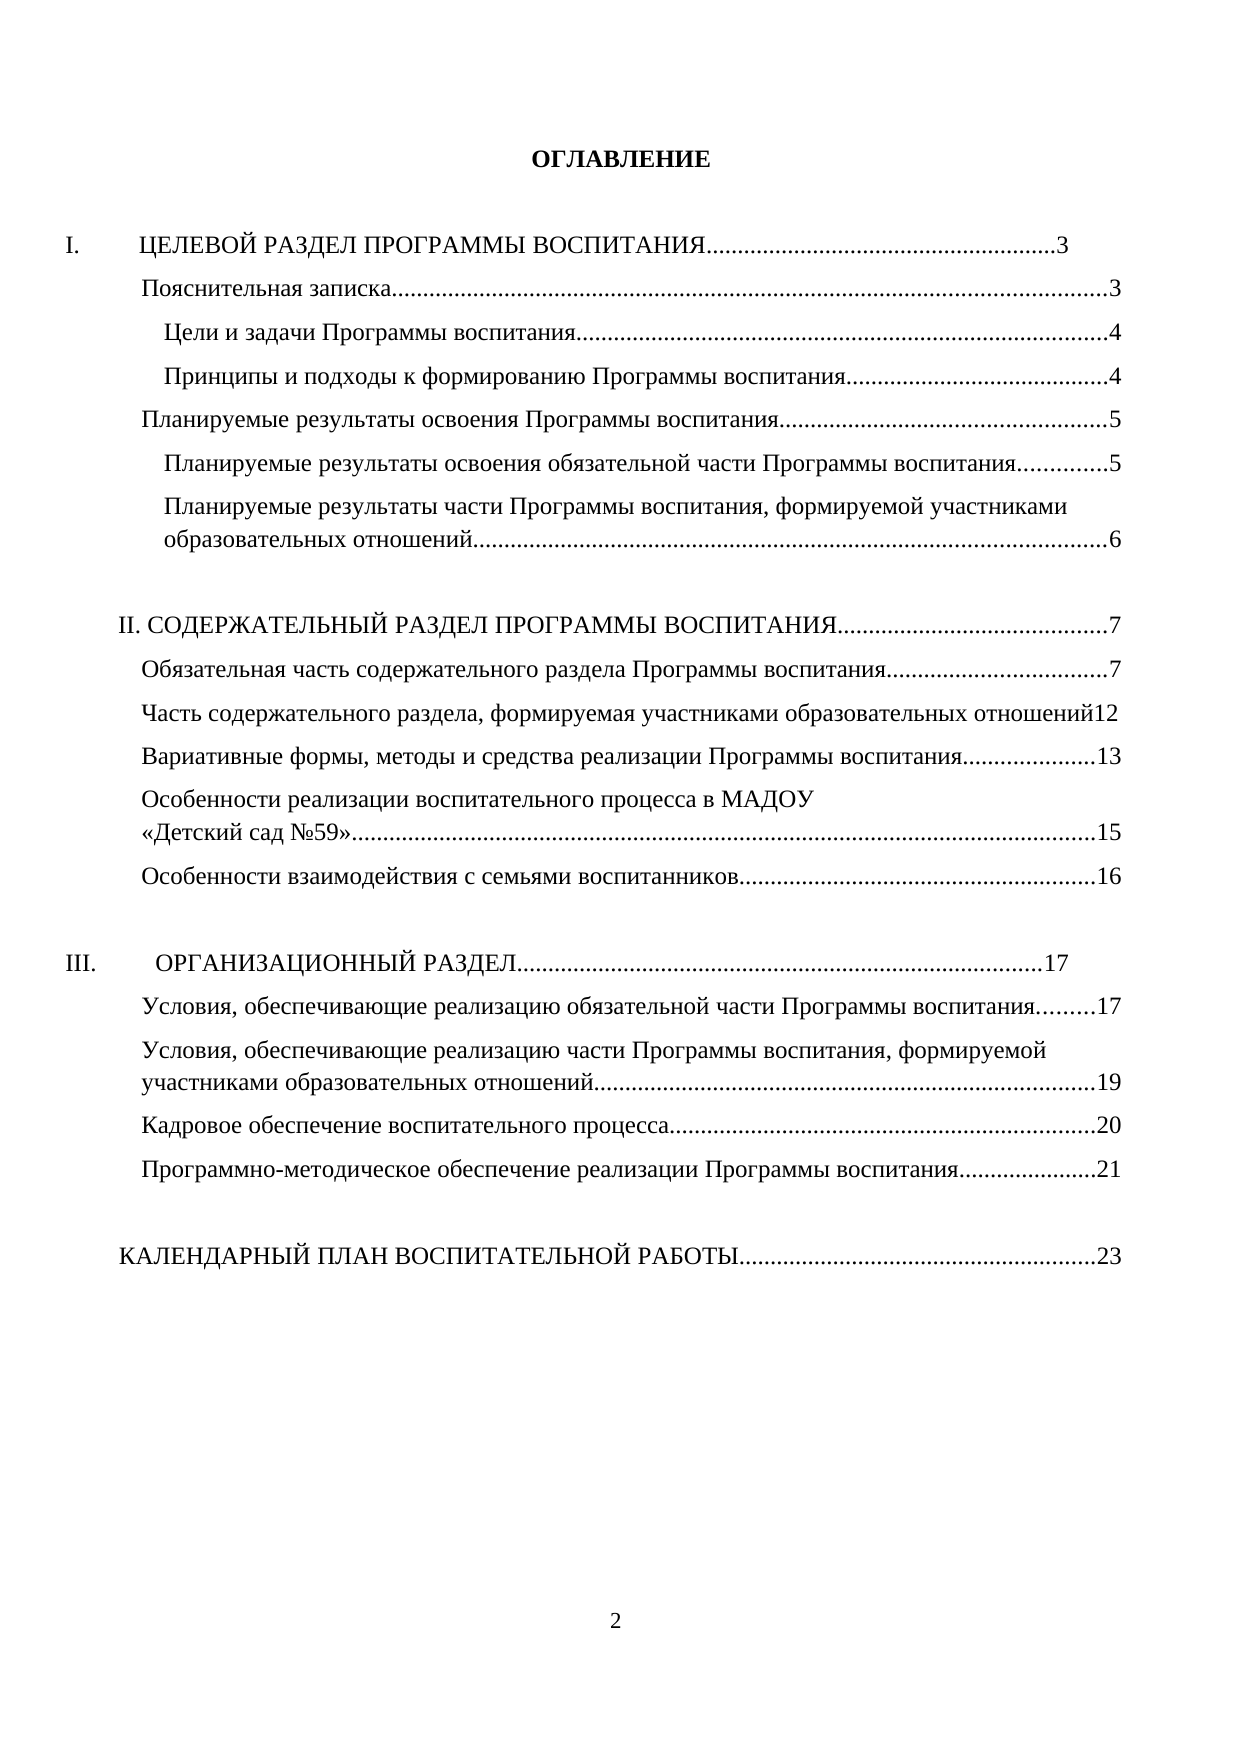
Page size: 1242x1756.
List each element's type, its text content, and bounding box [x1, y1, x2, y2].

text ОГЛАВЛЕНИЕ [54, 144, 1187, 173]
